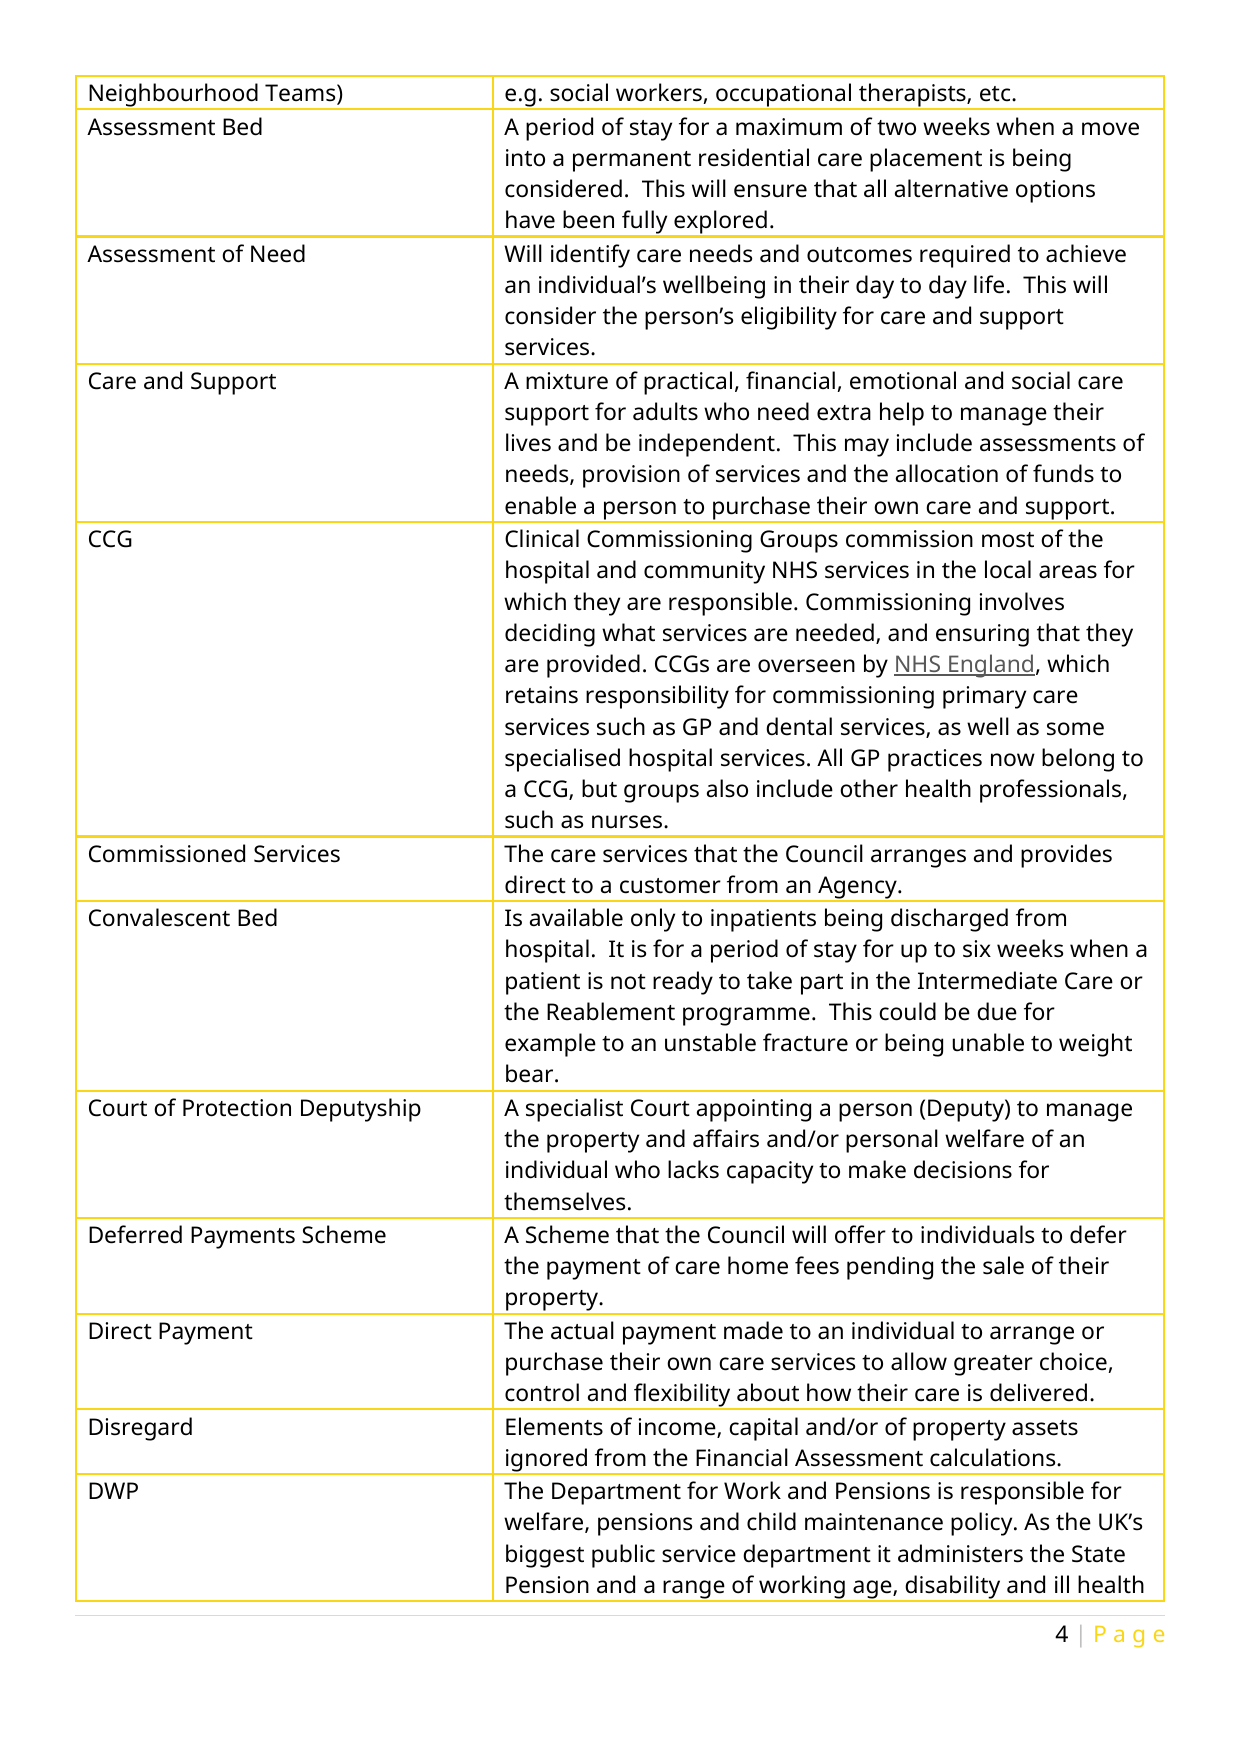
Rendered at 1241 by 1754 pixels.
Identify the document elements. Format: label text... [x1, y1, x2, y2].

table_cell Will identify care needs and outcomes required to achieve an individual’s wellbeing in their day to day life. This will consider the person’s eligibility for care and support services. [494, 238, 1163, 362]
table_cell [494, 1475, 1163, 1600]
table_cell A specialist Court appointing a person (Deputy) to manage the property and affairs and/or personal welfare of an individual who lacks capacity to make decisions for themselves. [494, 1092, 1163, 1217]
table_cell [494, 77, 1163, 108]
table_cell Assessment Bed [77, 110, 492, 235]
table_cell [77, 77, 492, 108]
table_cell Assessment of Need [77, 238, 492, 362]
table_cell Direct Payment [77, 1315, 492, 1408]
table_cell Convalescent Bed [77, 902, 492, 1089]
table_cell Deferred Payments Scheme [77, 1219, 492, 1312]
table_cell Court of Protection Deputyship [77, 1092, 492, 1217]
table_cell The actual payment made to an individual to arrange or purchase their own care services to allow greater choice, control and flexibility about how their care is delivered. [494, 1315, 1163, 1408]
table_cell A Scheme that the Council will offer to individuals to defer the payment of care home fees pending the sale of their property. [494, 1219, 1163, 1312]
table_cell A mixture of practical, financial, emotional and social care support for adults who need extra help to manage their lives and be independent. This may include assessments of needs, provision of services and the allocation of funds to enable a person to purchase their own care and support. [494, 365, 1163, 521]
table_cell A period of stay for a maximum of two weeks when a move into a permanent residential care placement is being considered. This will ensure that all alternative options have been fully explored. [494, 110, 1163, 235]
table_cell Clinical Commissioning Groups commission most of the hospital and community NHS services in the local areas for which they are responsible. Commissioning involves deciding what services are needed, and ensuring that they are provided. CCGs are overseen by NHS England, which retains responsibility for commissioning primary care services such as GP and dental services, as well as some specialised hospital services. All GP practices now belong to a CCG, but groups also include other health professionals, such as nurses. [494, 523, 1163, 835]
table_cell CCG [77, 523, 492, 835]
table_cell Care and Support [77, 365, 492, 521]
table_cell Is available only to inpatients being discharged from hospital. It is for a period of stay for up to six weeks when a patient is not ready to take part in the Intermediate Care or the Reablement programme. This could be due for example to an unstable fracture or being unable to weight bear. [494, 902, 1163, 1089]
table_cell DWP [77, 1475, 492, 1600]
table_cell Commissioned Services [77, 838, 492, 900]
table_cell The care services that the Council arranges and provides direct to a customer from an Agency. [494, 838, 1163, 900]
table_cell Elements of income, capital and/or of property assets ignored from the Financial Assessment calculations. [494, 1410, 1163, 1473]
table_cell Disregard [77, 1410, 492, 1473]
